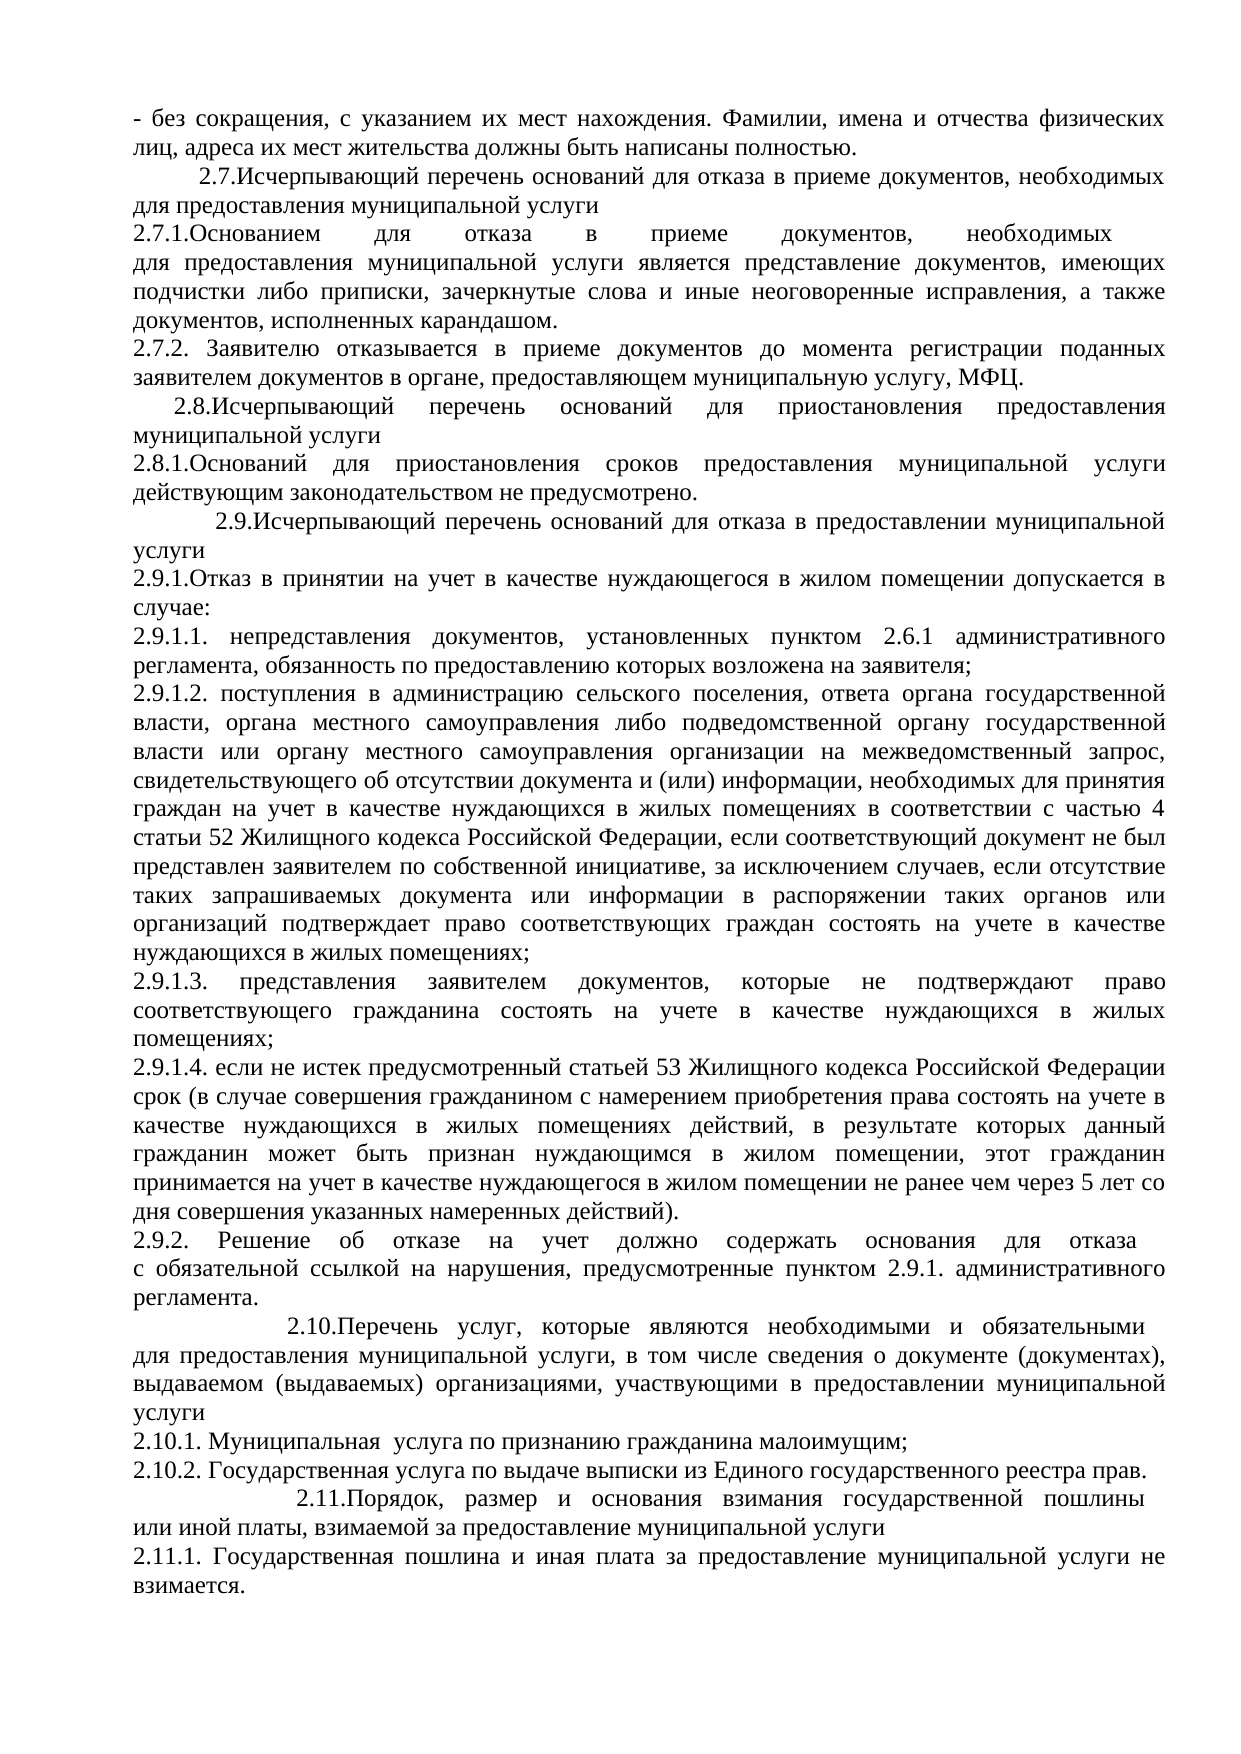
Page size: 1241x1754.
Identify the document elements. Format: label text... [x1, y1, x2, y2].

text 2.8.Исчерпывающий перечень оснований для приостановления предоставления муниципальной услуги [133, 391, 1167, 448]
text 2.10.2. Государственная услуга по выдаче выписки из Единого государственного реестра прав. [133, 1455, 1167, 1483]
text 2.9.1.Отказ в принятии на учет в качестве нуждающегося в жилом помещении допускается в случае: [133, 563, 1167, 621]
text 2.8.1.Оснований для приостановления сроков предоставления муниципальной услуги действующим законодательством не предусмотрено. [133, 448, 1167, 506]
text 2.7.2. Заявителю отказывается в приеме документов до момента регистрации поданных заявителем документов в органе, предоставляющем муниципальную услугу, МФЦ. [133, 333, 1167, 391]
text 2.9.1.4. если не истек предусмотренный статьей 53 Жилищного кодекса Российской Федерации срок (в случае совершения гражданином с намерением приобретения права состоять на учете в качестве нуждающихся в жилых помещениях действий, в результате которых данный гражданин может быть признан нуждающимся в жилом помещении, этот гражданин принимается на учет в качестве нуждающегося в жилом помещении не ранее чем через 5 лет со дня совершения указанных намеренных действий). [133, 1052, 1167, 1225]
text 2.11.1. Государственная пошлина и иная плата за предоставление муниципальной услуги не взимается. [133, 1541, 1167, 1598]
text 2.9.2. Решение об отказе на учет должно содержать основания для отказа с обязательной ссылкой на нарушения, предусмотренные пунктом 2.9.1. административного регламента. [133, 1225, 1167, 1311]
text 2.11.Порядок, размер и основания взимания государственной пошлины или иной платы, взимаемой за предоставление муниципальной услуги [133, 1483, 1167, 1541]
text 2.10.Перечень услуг, которые являются необходимыми и обязательными для предоставления муниципальной услуги, в том числе сведения о документе (документах), выдаваемом (выдаваемых) организациями, участвующими в предоставлении муниципальной услуги [133, 1311, 1167, 1426]
text 2.9.1.3. представления заявителем документов, которые не подтверждают право соответствующего гражданина состоять на учете в качестве нуждающихся в жилых помещениях; [133, 966, 1167, 1052]
text 2.9.1.2. поступления в администрацию сельского поселения, ответа органа государственной власти, органа местного самоуправления либо подведомственной органу государственной власти или органу местного самоуправления организации на межведомственный запрос, свидетельствующего об отсутствии документа и (или) информации, необходимых для принятия граждан на учет в качестве нуждающихся в жилых помещениях в соответствии с частью 4 статьи 52 Жилищного кодекса Российской Федерации, если соответствующий документ не был представлен заявителем по собственной инициативе, за исключением случаев, если отсутствие таких запрашиваемых документа или информации в распоряжении таких органов или организаций подтверждает право соответствующих граждан состоять на учете в качестве нуждающихся в жилых помещениях; [133, 678, 1167, 966]
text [133, 103, 1167, 161]
text 2.10.1. Муниципальная услуга по признанию гражданина малоимущим; [133, 1426, 1167, 1455]
text 2.9.Исчерпывающий перечень оснований для отказа в предоставлении муниципальной услуги [133, 506, 1167, 563]
text 2.7.1.Основанием для отказа в приеме документов, необходимых для предоставления муниципальной услуги является представление документов, имеющих подчистки либо приписки, зачеркнутые слова и иные неоговоренные исправления, а также документов, исполненных карандашом. [133, 218, 1167, 333]
text 2.9.1.1. непредставления документов, установленных пунктом 2.6.1 административного регламента, обязанность по предоставлению которых возложена на заявителя; [133, 621, 1167, 678]
text 2.7.Исчерпывающий перечень оснований для отказа в приеме документов, необходимых для предоставления муниципальной услуги [133, 161, 1167, 218]
